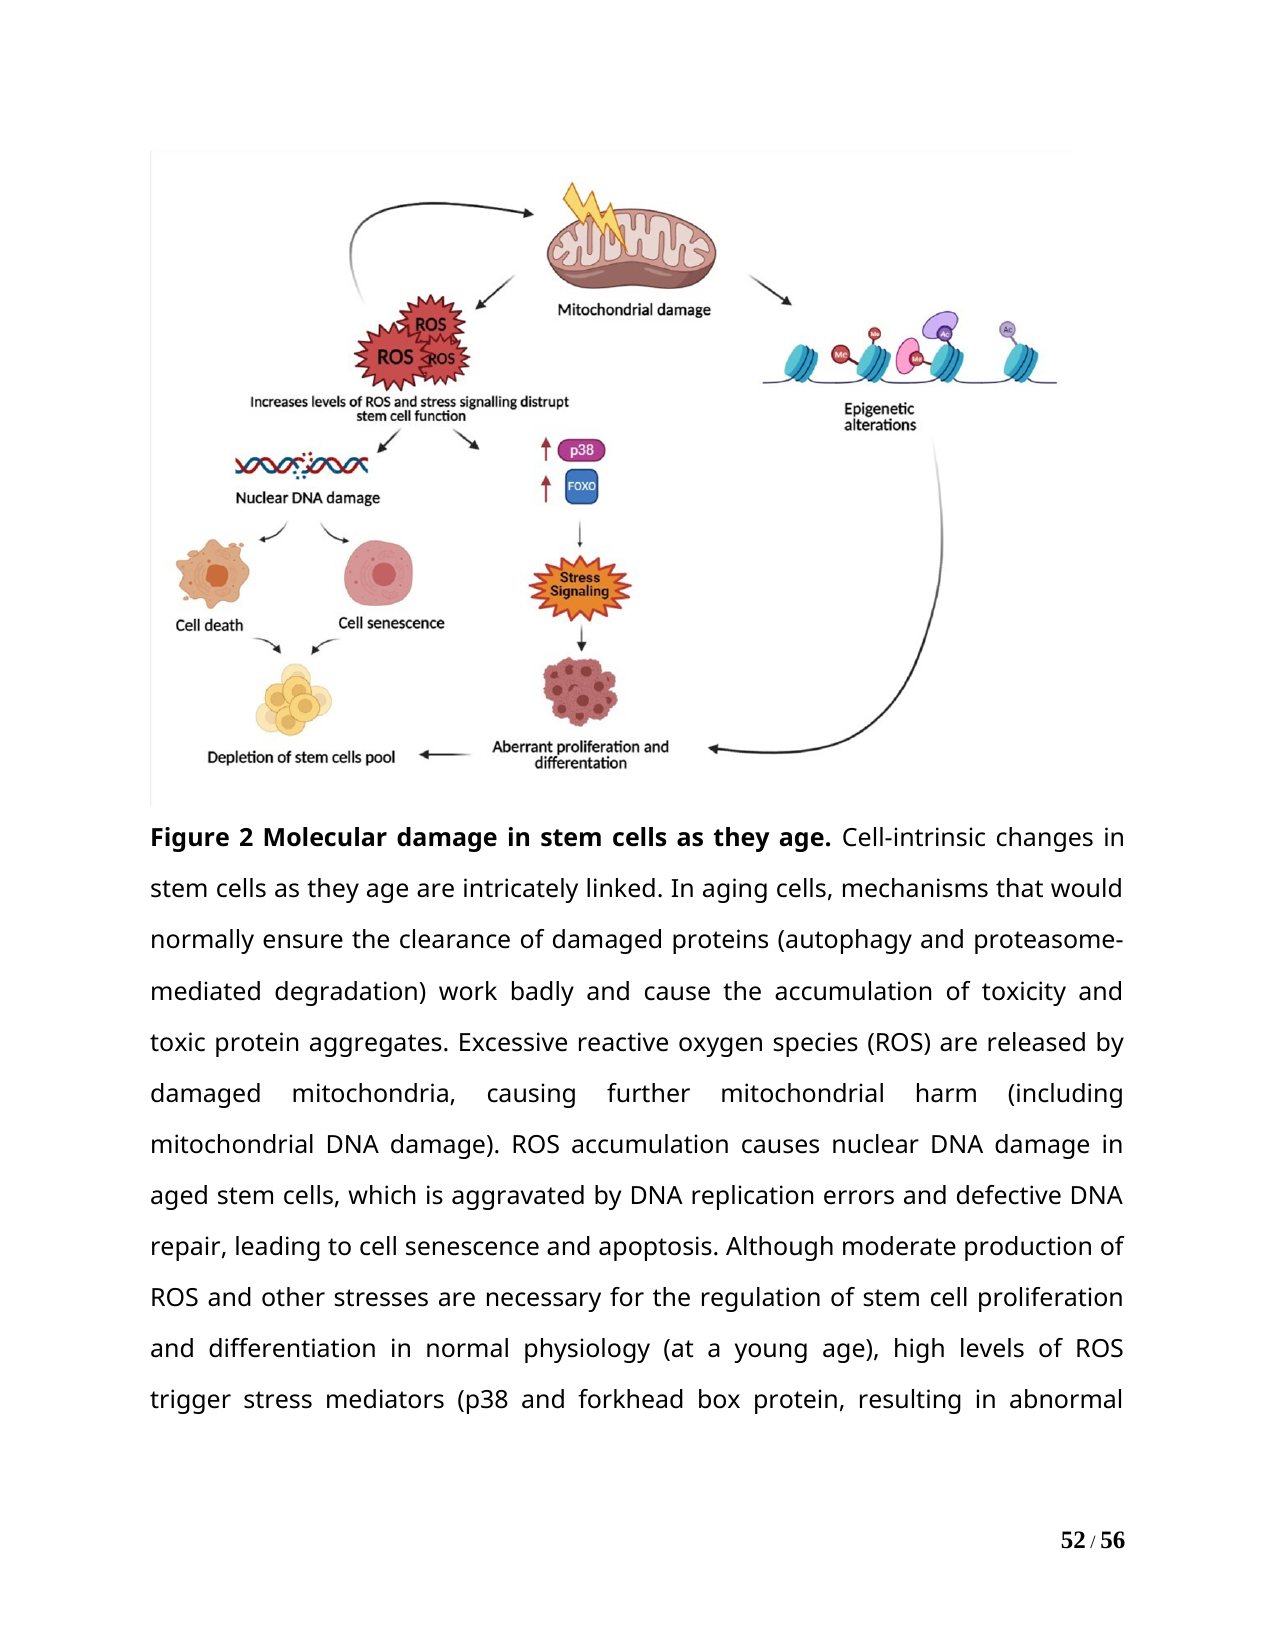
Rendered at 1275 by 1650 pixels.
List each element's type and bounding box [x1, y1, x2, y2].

text [150, 820, 1125, 1416]
picture [150, 150, 1075, 806]
